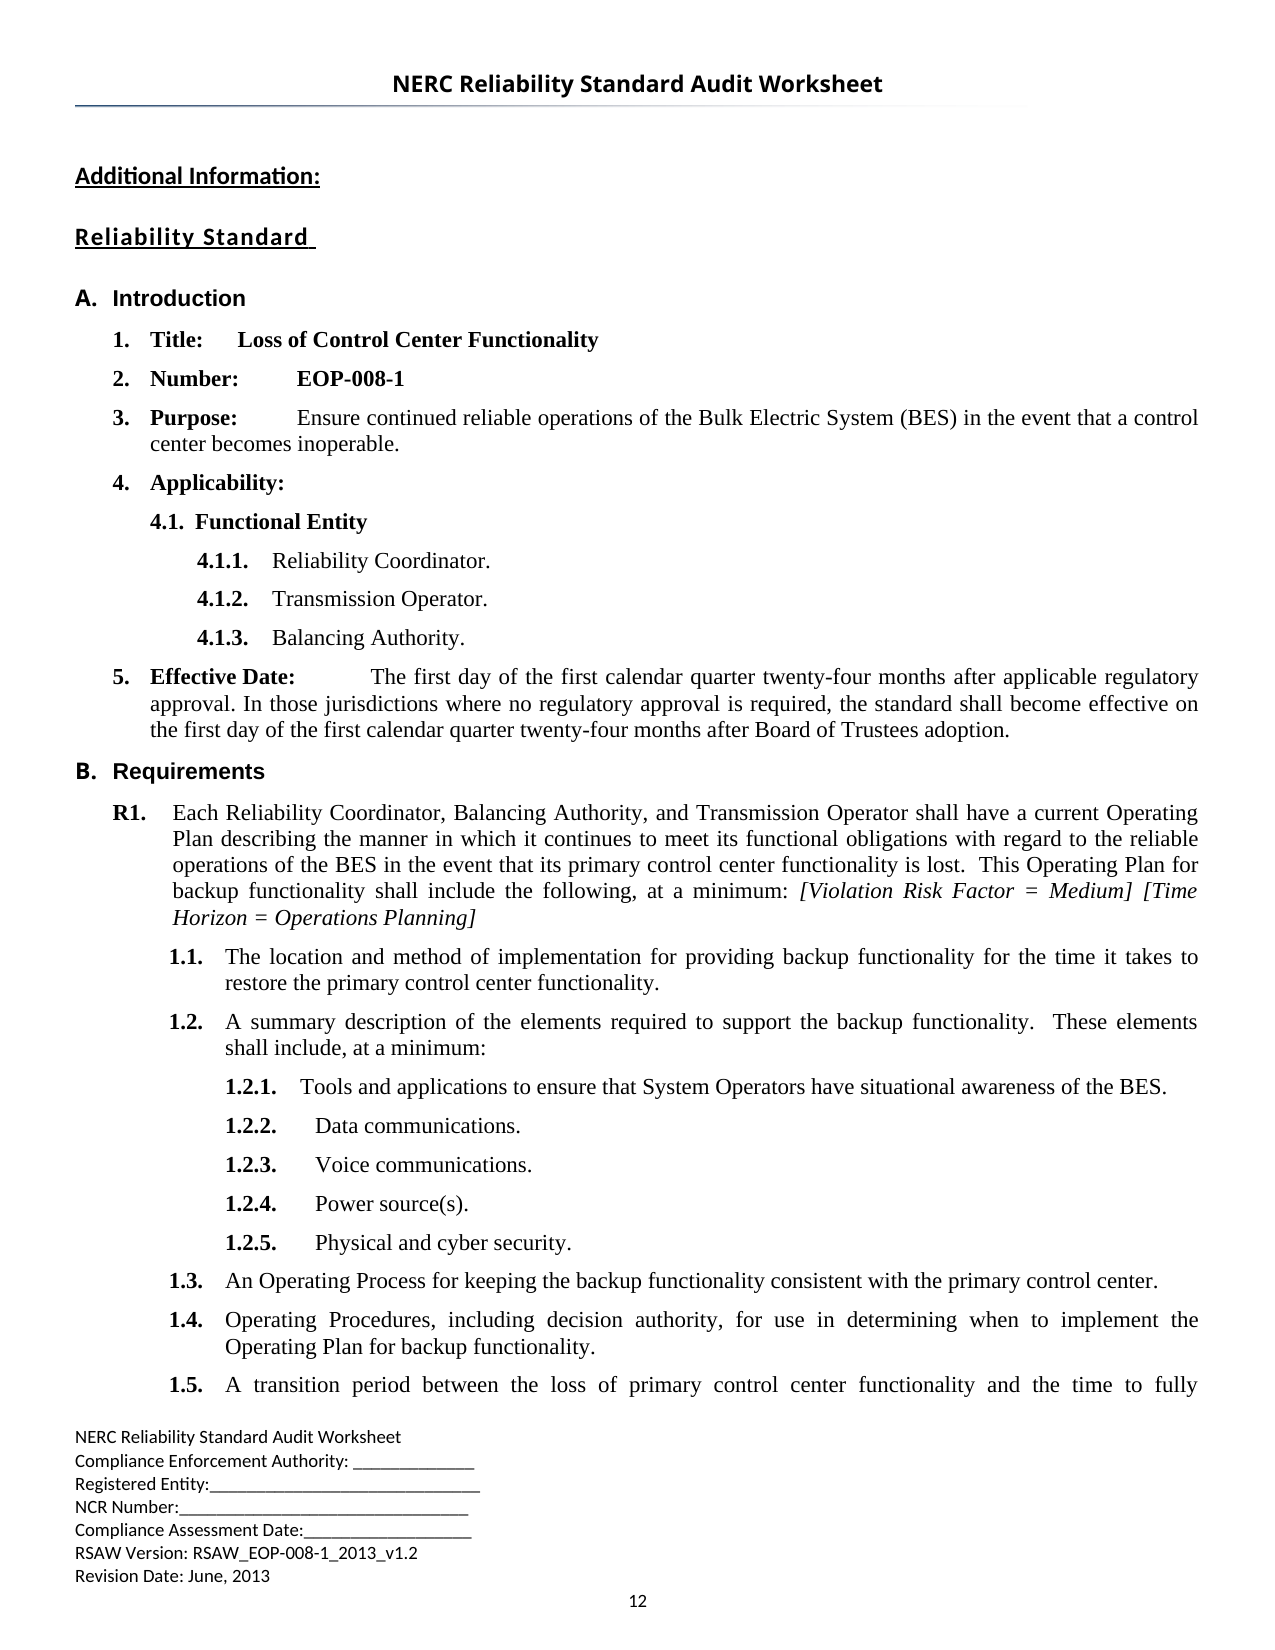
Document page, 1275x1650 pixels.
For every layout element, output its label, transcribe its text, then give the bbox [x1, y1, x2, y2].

list Title: Loss of Control Center Functionality [112, 326, 1200, 352]
list The location and method of implementation for providing backup functionality for the time it takes to restore the primary control center functionality. [169, 943, 1200, 996]
list Voice communications. [225, 1151, 1200, 1177]
list Balancing Authority. [197, 624, 1200, 651]
subtitle Additional Information: [75, 160, 1200, 191]
list Number: EOP-008-1 [112, 365, 1200, 391]
list A summary description of the elements required to support the backup functionality. These elements shall include, at a minimum: [169, 1008, 1200, 1061]
list Functional Entity [150, 508, 1200, 534]
picture [75, 105, 1050, 114]
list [169, 1372, 1200, 1398]
list Effective Date: The first day of the first calendar quarter twenty-four months after applicable regulatory approval. In those jurisdictions where no regulatory approval is required, the standard shall become effective on the first day of the first calendar quarter twenty-four months after Board of Trustees adoption. [112, 663, 1200, 742]
list Data communications. [225, 1112, 1200, 1138]
list Tools and applications to ensure that System Operators have situational awareness of the BES. [225, 1073, 1200, 1099]
list Purpose: Ensure continued reliable operations of the Bulk Electric System (BES) in the event that a control center becomes inoperable. [112, 404, 1200, 456]
text Each Reliability Coordinator, Balancing Authority, and Transmission Operator shall have a current Operating Plan describing the manner in which it continues to meet its functional obligations with regard to the reliable operations of the BES in the event that its primary control center functionality is lost. This Operating Plan for backup functionality shall include the following, at a minimum: [Violation Risk Factor = Medium] [Time Horizon = Operations Planning] [112, 798, 1200, 930]
list Operating Procedures, including decision authority, for use in determining when to implement the Operating Plan for backup functionality. [169, 1306, 1200, 1359]
list Applicability: [112, 469, 1200, 495]
text Requirements [75, 755, 1200, 786]
list An Operating Process for keeping the backup functionality consistent with the primary control center. [169, 1267, 1200, 1294]
text Reliability Standard [75, 221, 1200, 252]
text Introduction [75, 282, 1200, 313]
list Power source(s). [225, 1190, 1200, 1216]
list Reliability Coordinator. [197, 547, 1200, 573]
list Physical and cyber security. [225, 1229, 1200, 1255]
list Transmission Operator. [197, 586, 1200, 612]
